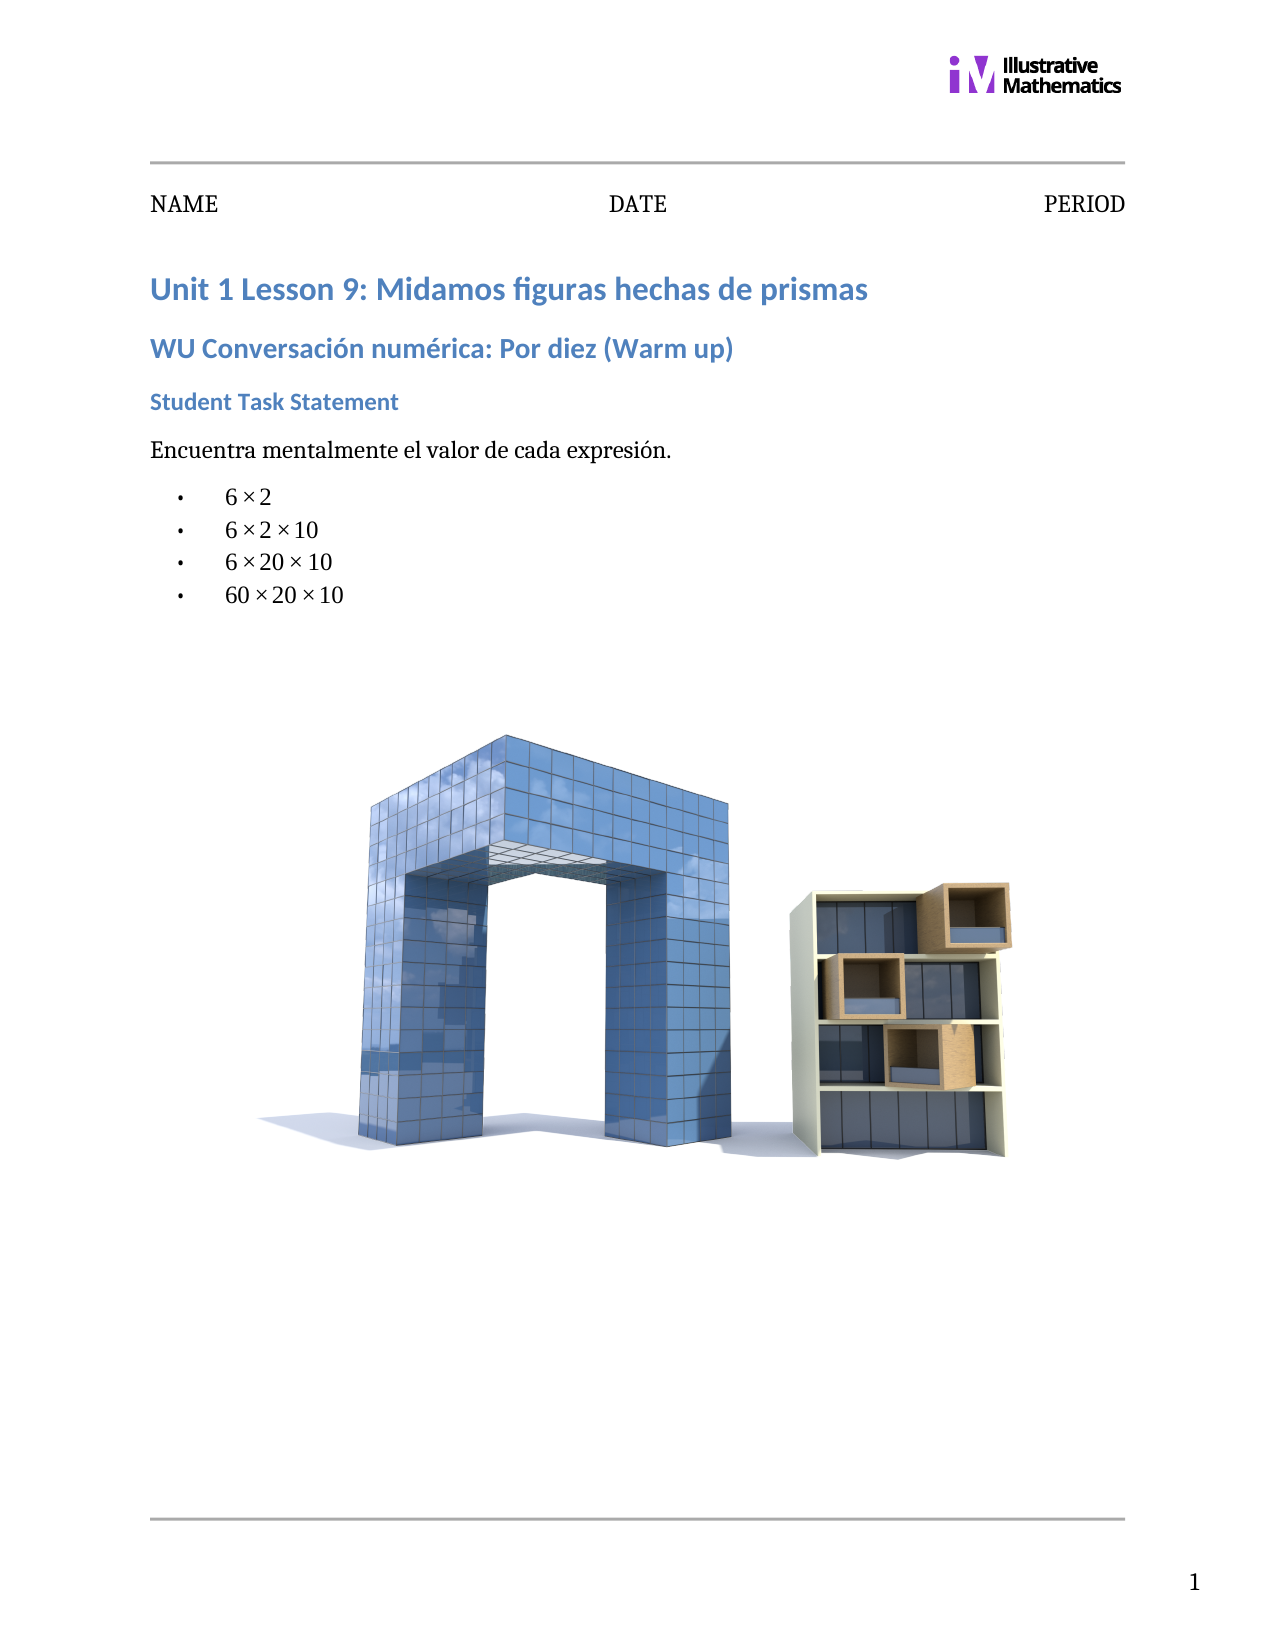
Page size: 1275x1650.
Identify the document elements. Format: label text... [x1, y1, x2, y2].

subtitle Student Task Statement [150, 386, 1125, 417]
picture [949, 55, 1121, 93]
text Encuentra mentalmente el valor de cada expresión. [150, 436, 1125, 464]
picture [168, 628, 1144, 1279]
subtitle Unit 1 Lesson 9: Midamos figuras hechas de prismas [150, 268, 1125, 309]
subtitle WU Conversación numérica: Por diez (Warm up) [150, 330, 1125, 366]
